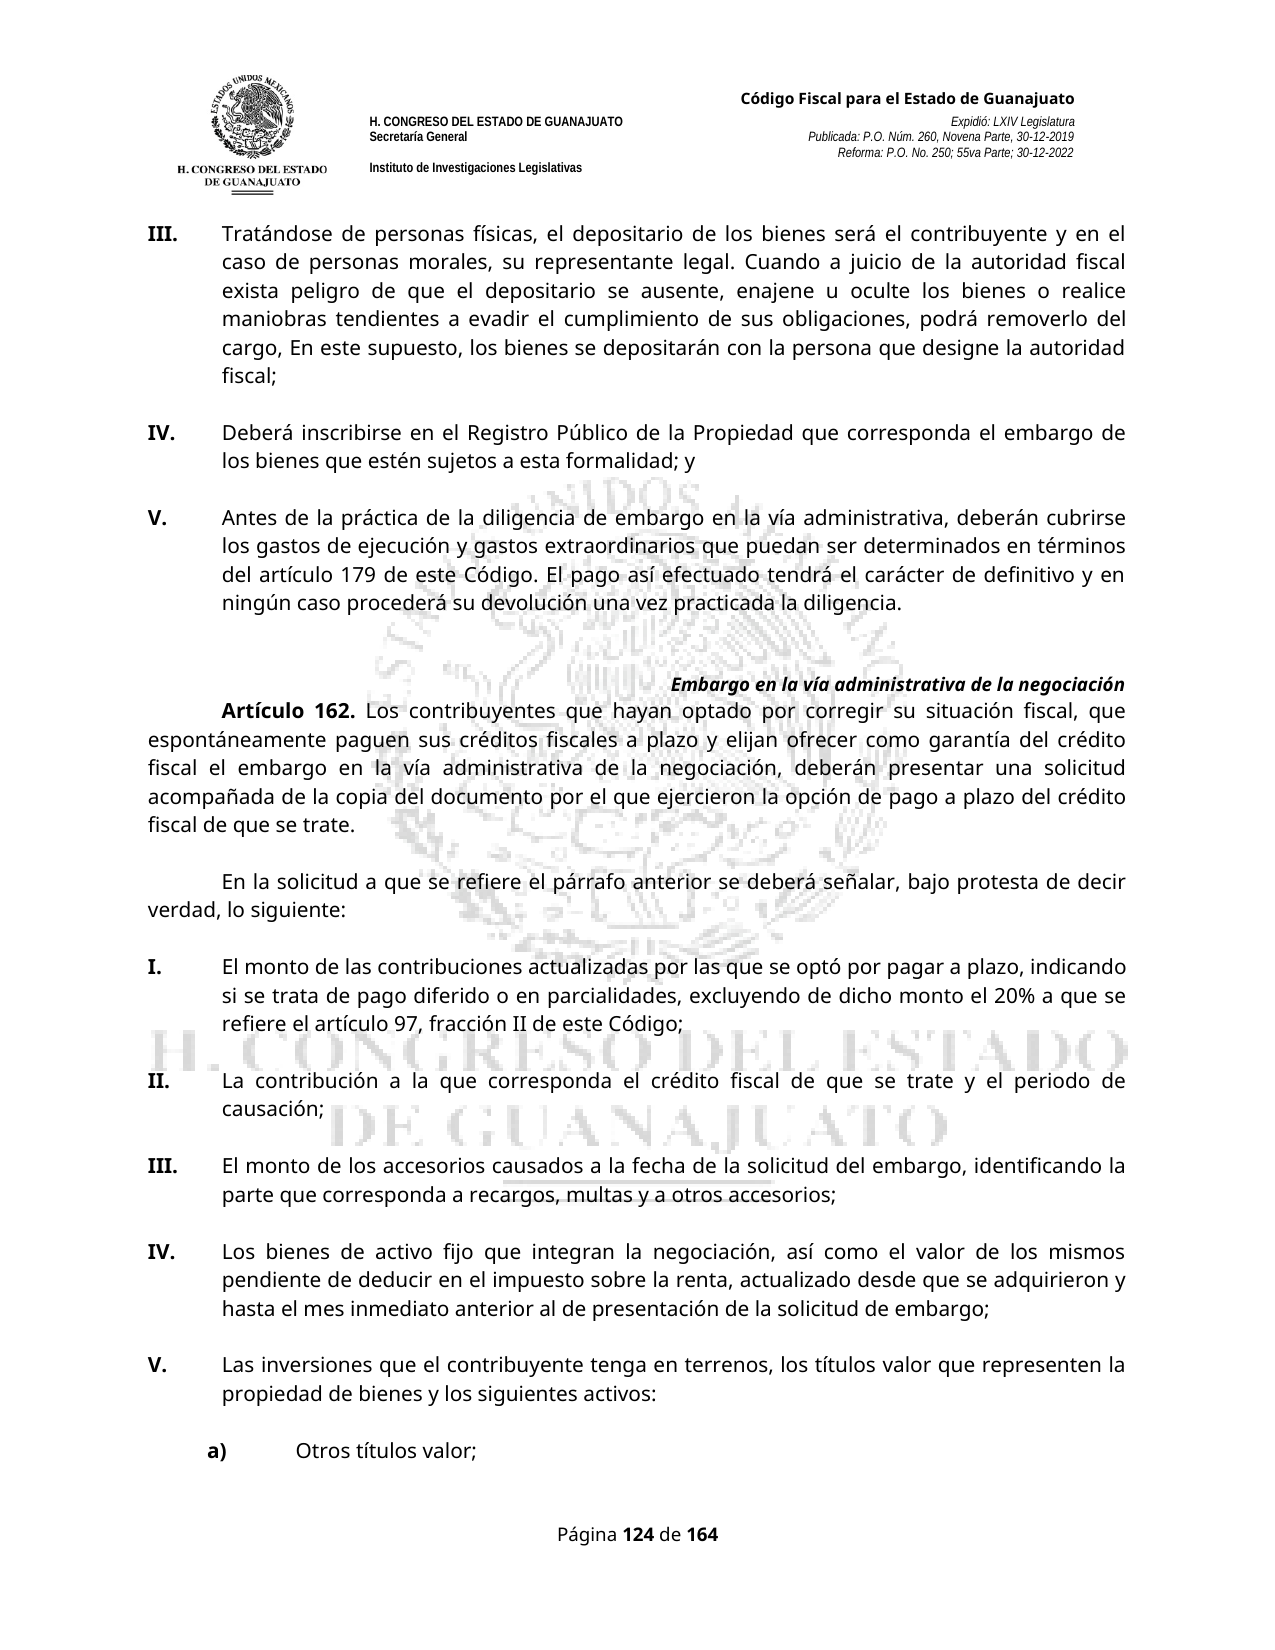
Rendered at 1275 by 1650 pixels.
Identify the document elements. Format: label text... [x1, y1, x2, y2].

list Deberá inscribirse en el Registro Público de la Propiedad que corresponda el embargo de los bienes que estén sujetos a esta formalidad; y [148, 418, 1127, 475]
picture [177, 75, 327, 201]
text Artículo 162. Los contribuyentes que hayan optado por corregir su situación fiscal, que espontáneamente paguen sus créditos fiscales a plazo y elijan ofrecer como garantía del crédito fiscal el embargo en la vía administrativa de la negociación, deberán presentar una solicitud acompañada de la copia del documento por el que ejercieron la opción de pago a plazo del crédito fiscal de que se trate. [148, 696, 1127, 839]
list Las inversiones que el contribuyente tenga en terrenos, los títulos valor que representen la propiedad de bienes y los siguientes activos: [148, 1351, 1127, 1407]
list El monto de las contribuciones actualizadas por las que se optó por pagar a plazo, indicando si se trata de pago diferido o en parcialidades, excluyendo de dicho monto el 20% a que se refiere el artículo 97, fracción II de este Código; [148, 952, 1127, 1038]
text En la solicitud a que se refiere el párrafo anterior se deberá señalar, bajo protesta de decir verdad, lo siguiente: [148, 867, 1127, 924]
list Los bienes de activo fijo que integran la negociación, así como el valor de los mismos pendiente de deducir en el impuesto sobre la renta, actualizado desde que se adquirieron y hasta el mes inmediato anterior al de presentación de la solicitud de embargo; [148, 1237, 1127, 1322]
list Otros títulos valor; [207, 1436, 1127, 1464]
list El monto de los accesorios causados a la fecha de la solicitud del embargo, identificando la parte que corresponda a recargos, multas y a otros accesorios; [148, 1151, 1127, 1208]
text Embargo en la vía administrativa de la negociación [148, 671, 1127, 696]
list Antes de la práctica de la diligencia de embargo en la vía administrativa, deberán cubrirse los gastos de ejecución y gastos extraordinarios que puedan ser determinados en términos del artículo 179 de este Código. El pago así efectuado tendrá el carácter de definitivo y en ningún caso procederá su devolución una vez practicada la diligencia. [148, 503, 1127, 617]
list La contribución a la que corresponda el crédito fiscal de que se trate y el periodo de causación; [148, 1066, 1127, 1123]
list Tratándose de personas físicas, el depositario de los bienes será el contribuyente y en el caso de personas morales, su representante legal. Cuando a juicio de la autoridad fiscal exista peligro de que el depositario se ausente, enajene u oculte los bienes o realice maniobras tendientes a evadir el cumplimiento de sus obligaciones, podrá removerlo del cargo, En este supuesto, los bienes se depositarán con la persona que designe la autoridad fiscal; [148, 219, 1127, 389]
